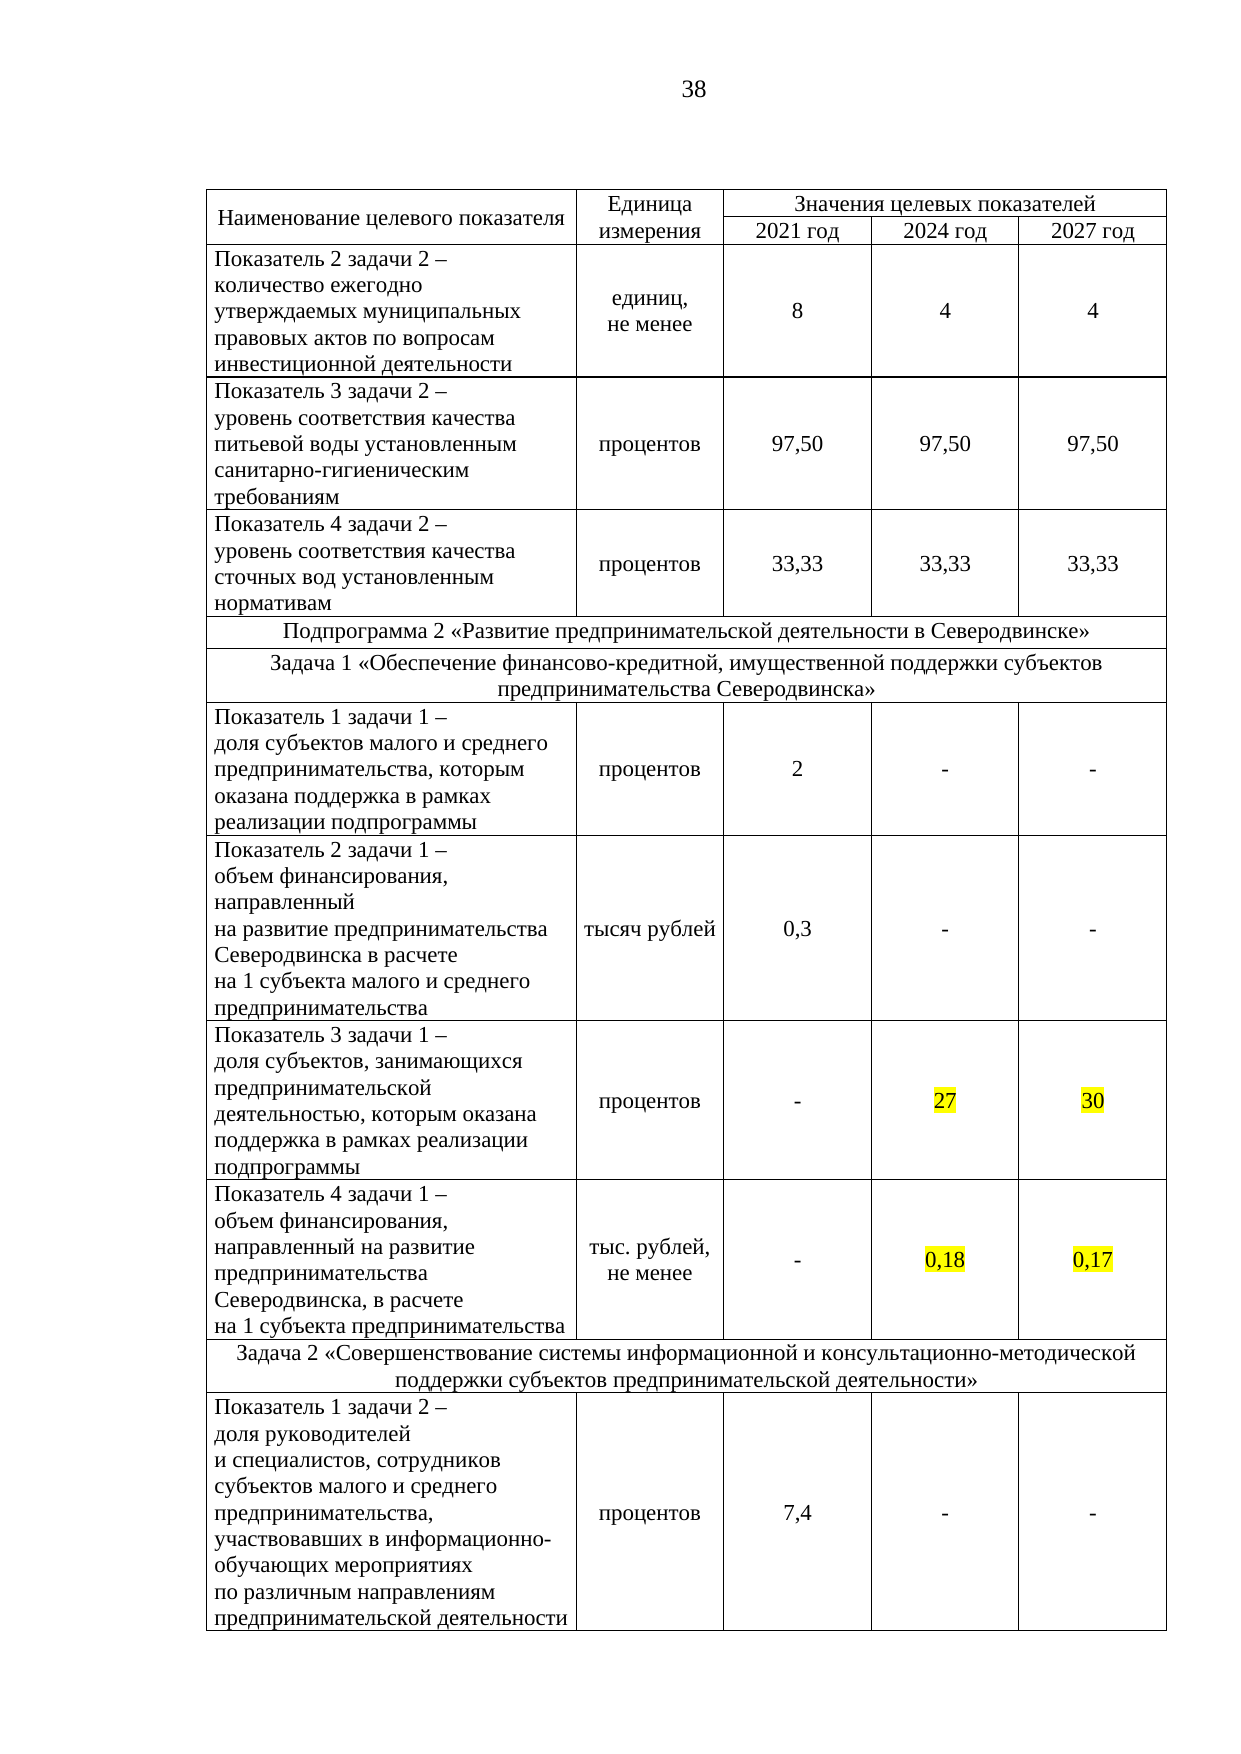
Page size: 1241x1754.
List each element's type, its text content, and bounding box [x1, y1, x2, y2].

table_header Наименование целевого показателя [207, 190, 576, 244]
table_cell Показатель 2 задачи 2 – количество ежегодно утверждаемых муниципальных правовых актов по вопросам инвестиционной деятельности [207, 245, 576, 376]
table_cell тыс. рублей, не менее [577, 1180, 723, 1338]
table_cell 2021 год [724, 217, 871, 244]
table_cell - [872, 703, 1018, 834]
table_cell - [1019, 836, 1166, 1020]
table_cell Показатель 4 задачи 1 – объем финансирования, направленный на развитие предпринимательства Северодвинска, в расчете на 1 субъекта предпринимательства [207, 1180, 576, 1338]
table_cell 7,4 [724, 1393, 871, 1630]
table_cell процентов [577, 1393, 723, 1630]
table_cell процентов [577, 703, 723, 834]
table_cell 30 [1019, 1021, 1166, 1179]
table_cell 2 [724, 703, 871, 834]
table_cell Показатель 4 задачи 2 – уровень соответствия качества сточных вод установленным нормативам [207, 510, 576, 616]
table_cell Задача 2 «Совершенствование системы информационной и консультационно-методической поддержки субъектов предпринимательской деятельности» [207, 1340, 1166, 1392]
table_header Значения целевых показателей [724, 190, 1166, 216]
table_cell 0,17 [1019, 1180, 1166, 1338]
table_cell Задача 1 «Обеспечение финансово-кредитной, имущественной поддержки субъектов предпринимательства Северодвинска» [207, 649, 1166, 702]
table_cell 33,33 [724, 510, 871, 616]
table_cell - [724, 1021, 871, 1179]
table_cell 4 [1019, 245, 1166, 376]
table_cell 0,18 [872, 1180, 1018, 1338]
table_cell единиц, не менее [577, 245, 723, 376]
table_cell Показатель 1 задачи 1 – доля субъектов малого и среднего предпринимательства, которым оказана поддержка в рамках реализации подпрограммы [207, 703, 576, 834]
table_cell 27 [872, 1021, 1018, 1179]
table_cell - [1019, 1393, 1166, 1630]
table_cell 2027 год [1019, 217, 1166, 244]
table_cell - [724, 1180, 871, 1338]
table_cell 0,3 [724, 836, 871, 1020]
table_cell - [872, 1393, 1018, 1630]
table_cell процентов [577, 378, 723, 509]
table_cell Показатель 2 задачи 1 – объем финансирования, направленный на развитие предпринимательства Северодвинска в расчете на 1 субъекта малого и среднего предпринимательства [207, 836, 576, 1020]
table_cell - [872, 836, 1018, 1020]
table_cell Показатель 3 задачи 1 – доля субъектов, занимающихся предпринимательской деятельностью, которым оказана поддержка в рамках реализации подпрограммы [207, 1021, 576, 1179]
table_cell процентов [577, 510, 723, 616]
table_cell Подпрограмма 2 «Развитие предпринимательской деятельности в Северодвинске» [207, 617, 1166, 648]
table_cell процентов [577, 1021, 723, 1179]
table_cell 2024 год [872, 217, 1018, 244]
table_cell 33,33 [872, 510, 1018, 616]
table_cell Показатель 1 задачи 2 – доля руководителей и специалистов, сотрудников субъектов малого и среднего предпринимательства, участвовавших в информационно-обучающих мероприятиях по различным направлениям предпринимательской деятельности [207, 1393, 576, 1630]
table_cell 4 [872, 245, 1018, 376]
table_cell - [1019, 703, 1166, 834]
table_cell 97,50 [724, 378, 871, 509]
table_cell тысяч рублей [577, 836, 723, 1020]
table_cell 8 [724, 245, 871, 376]
table_header Единица измерения [577, 190, 723, 244]
table_cell 97,50 [872, 378, 1018, 509]
table_cell 33,33 [1019, 510, 1166, 616]
table_cell Показатель 3 задачи 2 – уровень соответствия качества питьевой воды установленным санитарно-гигиеническим требованиям [207, 378, 576, 509]
table_cell 97,50 [1019, 378, 1166, 509]
